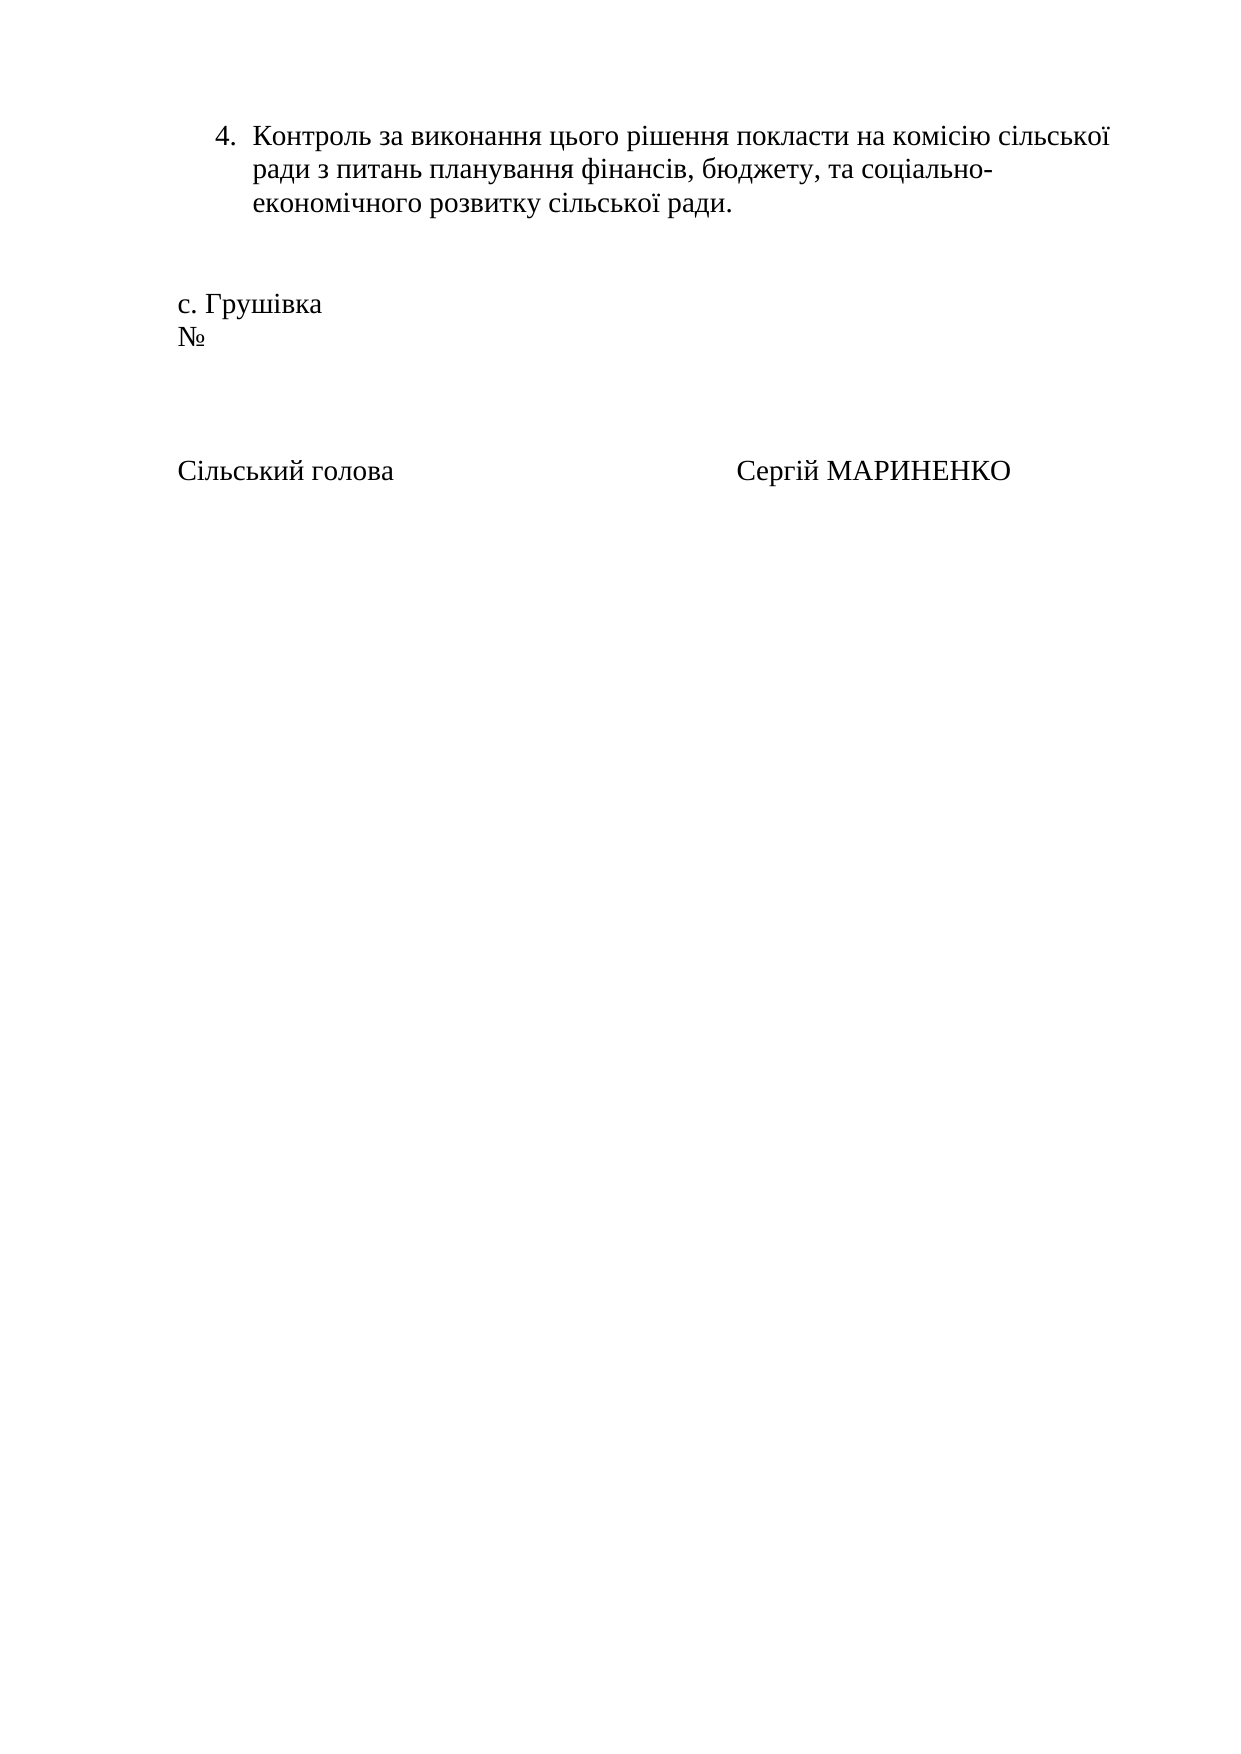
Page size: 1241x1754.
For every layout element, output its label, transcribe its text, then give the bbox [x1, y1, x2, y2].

text № [177, 319, 1152, 353]
list Контроль за виконання цього рішення покласти на комісію сільської ради з питань планування фінансів, бюджету, та соціально-економічного розвитку сільської ради. [215, 118, 1152, 219]
text Сільський голова Сергій МАРИНЕНКО [177, 453, 1152, 487]
text с. Грушівка [177, 286, 1152, 319]
